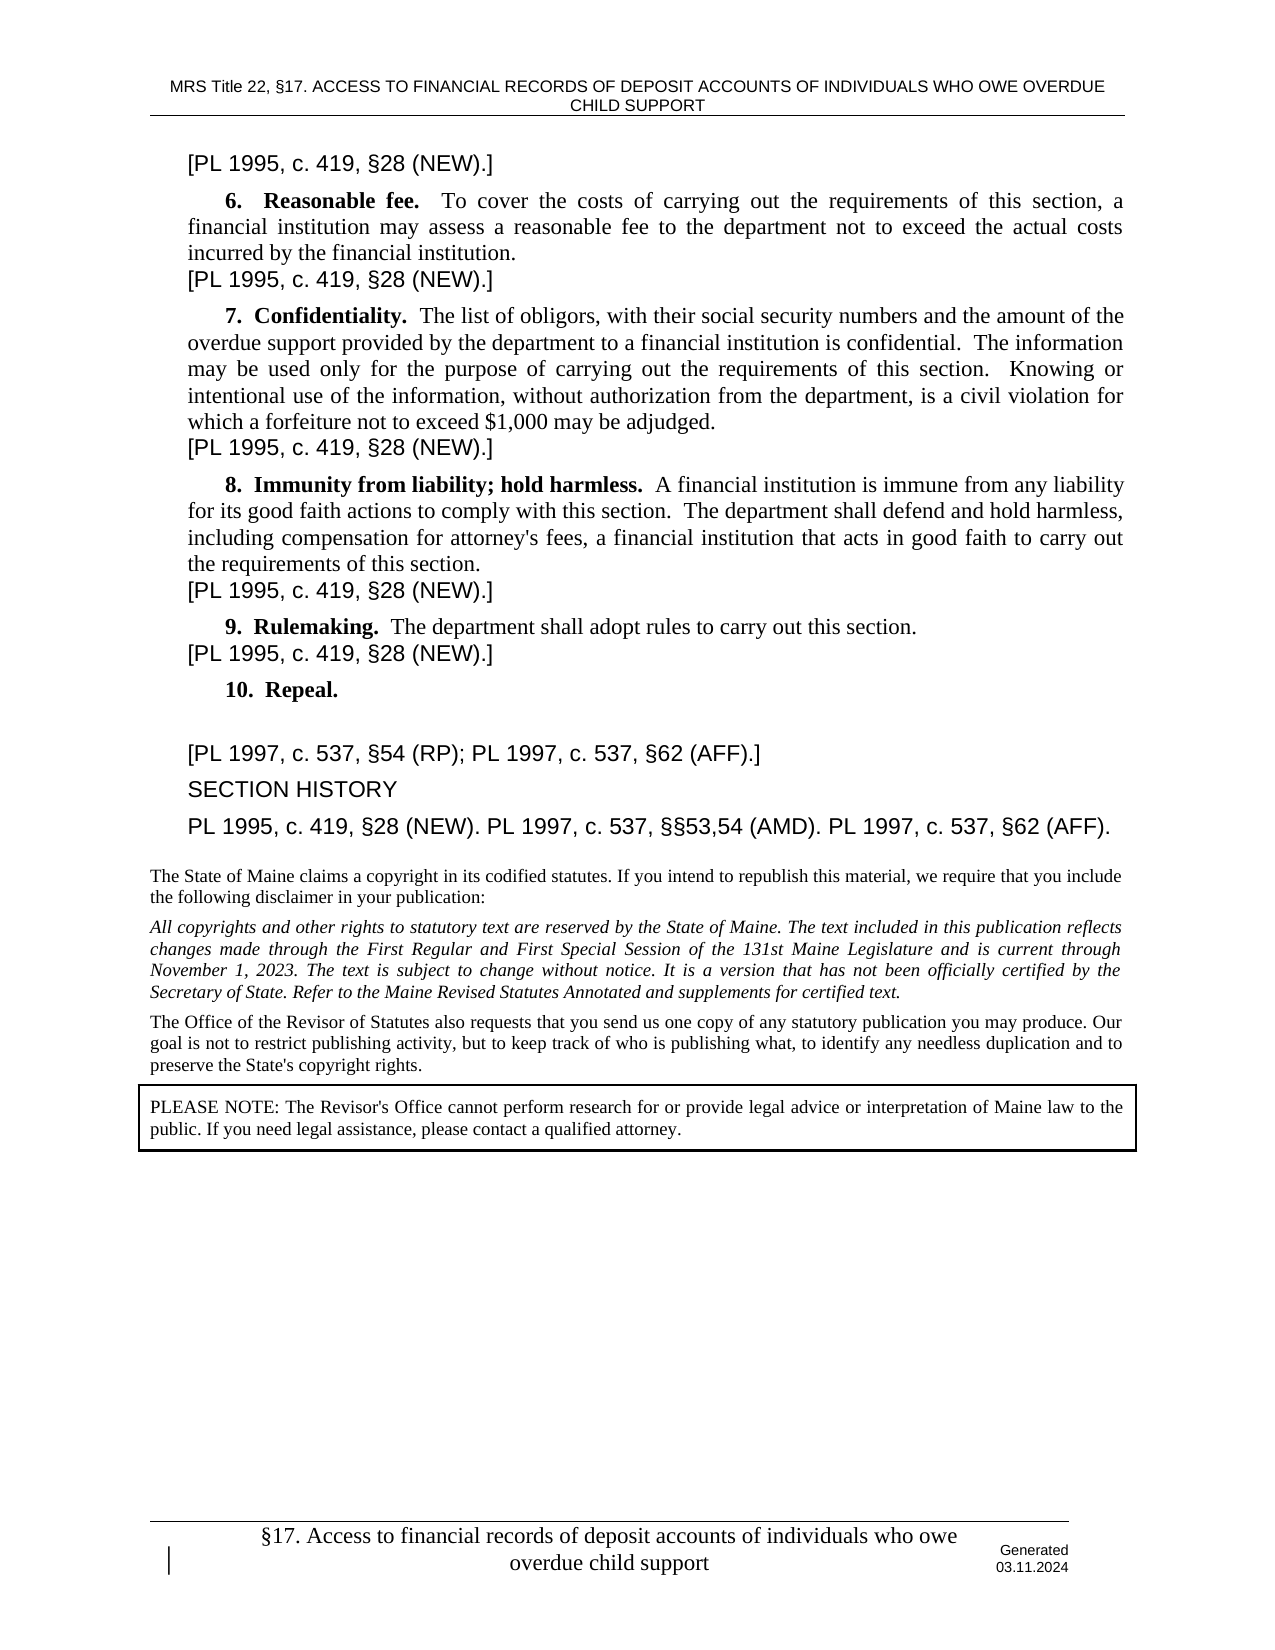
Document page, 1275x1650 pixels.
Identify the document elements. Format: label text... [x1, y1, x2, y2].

text [PL 1995, c. 419, §28 (NEW).] [187, 150, 1125, 176]
text PLEASE NOTE: The Revisor's Office cannot perform research for or provide legal advice or interpretation of Maine law to the public. If you need legal assistance, please contact a qualified attorney. [140, 1086, 1135, 1149]
text [PL 1995, c. 419, §28 (NEW).] [187, 434, 1125, 461]
text The State of Maine claims a copyright in its codified statutes. If you intend to republish this material, we require that you include the following disclaimer in your publication: [150, 864, 1125, 908]
text 10. Repeal. [187, 676, 1125, 703]
text 7. Confidentiality. The list of obligors, with their social security numbers and the amount of the overdue support provided by the department to a financial institution is confidential. The information may be used only for the purpose of carrying out the requirements of this section. Knowing or intentional use of the information, without authorization from the department, is a civil violation for which a forfeiture not to exceed $1,000 may be adjudged. [187, 303, 1125, 434]
text The Office of the Revisor of Statutes also requests that you send us one copy of any statutory publication you may produce. Our goal is not to restrict publishing activity, but to keep track of who is publishing what, to identify any needless duplication and to preserve the State's copyright rights. [150, 1011, 1125, 1075]
text [PL 1997, c. 537, §54 (RP); PL 1997, c. 537, §62 (AFF).] [187, 739, 1125, 766]
text [PL 1995, c. 419, §28 (NEW).] [187, 640, 1125, 666]
text PL 1995, c. 419, §28 (NEW). PL 1997, c. 537, §§53,54 (AMD). PL 1997, c. 537, §62 (AFF). [187, 813, 1125, 839]
text 9. Rulemaking. The department shall adopt rules to carry out this section. [187, 613, 1125, 640]
text 8. Immunity from liability; hold harmless. A financial institution is immune from any liability for its good faith actions to comply with this section. The department shall defend and hold harmless, including compensation for attorney's fees, a financial institution that acts in good faith to carry out the requirements of this section. [187, 471, 1125, 577]
text 6. Reasonable fee. To cover the costs of carrying out the requirements of this section, a financial institution may assess a reasonable fee to the department not to exceed the actual costs incurred by the financial institution. [187, 187, 1125, 266]
text [PL 1995, c. 419, §28 (NEW).] [187, 266, 1125, 292]
text [PL 1995, c. 419, §28 (NEW).] [187, 577, 1125, 603]
text All copyrights and other rights to statutory text are reserved by the State of Maine. The text included in this publication reflects changes made through the First Regular and First Special Session of the 131st Maine Legislature and is current through November 1, 2023 . The text is subject to change without notice. It is a version that has not been officially certified by the Secretary of State. Refer to the Maine Revised Statutes Annotated and supplements for certified text. [150, 916, 1125, 1002]
text SECTION HISTORY [187, 776, 1125, 803]
